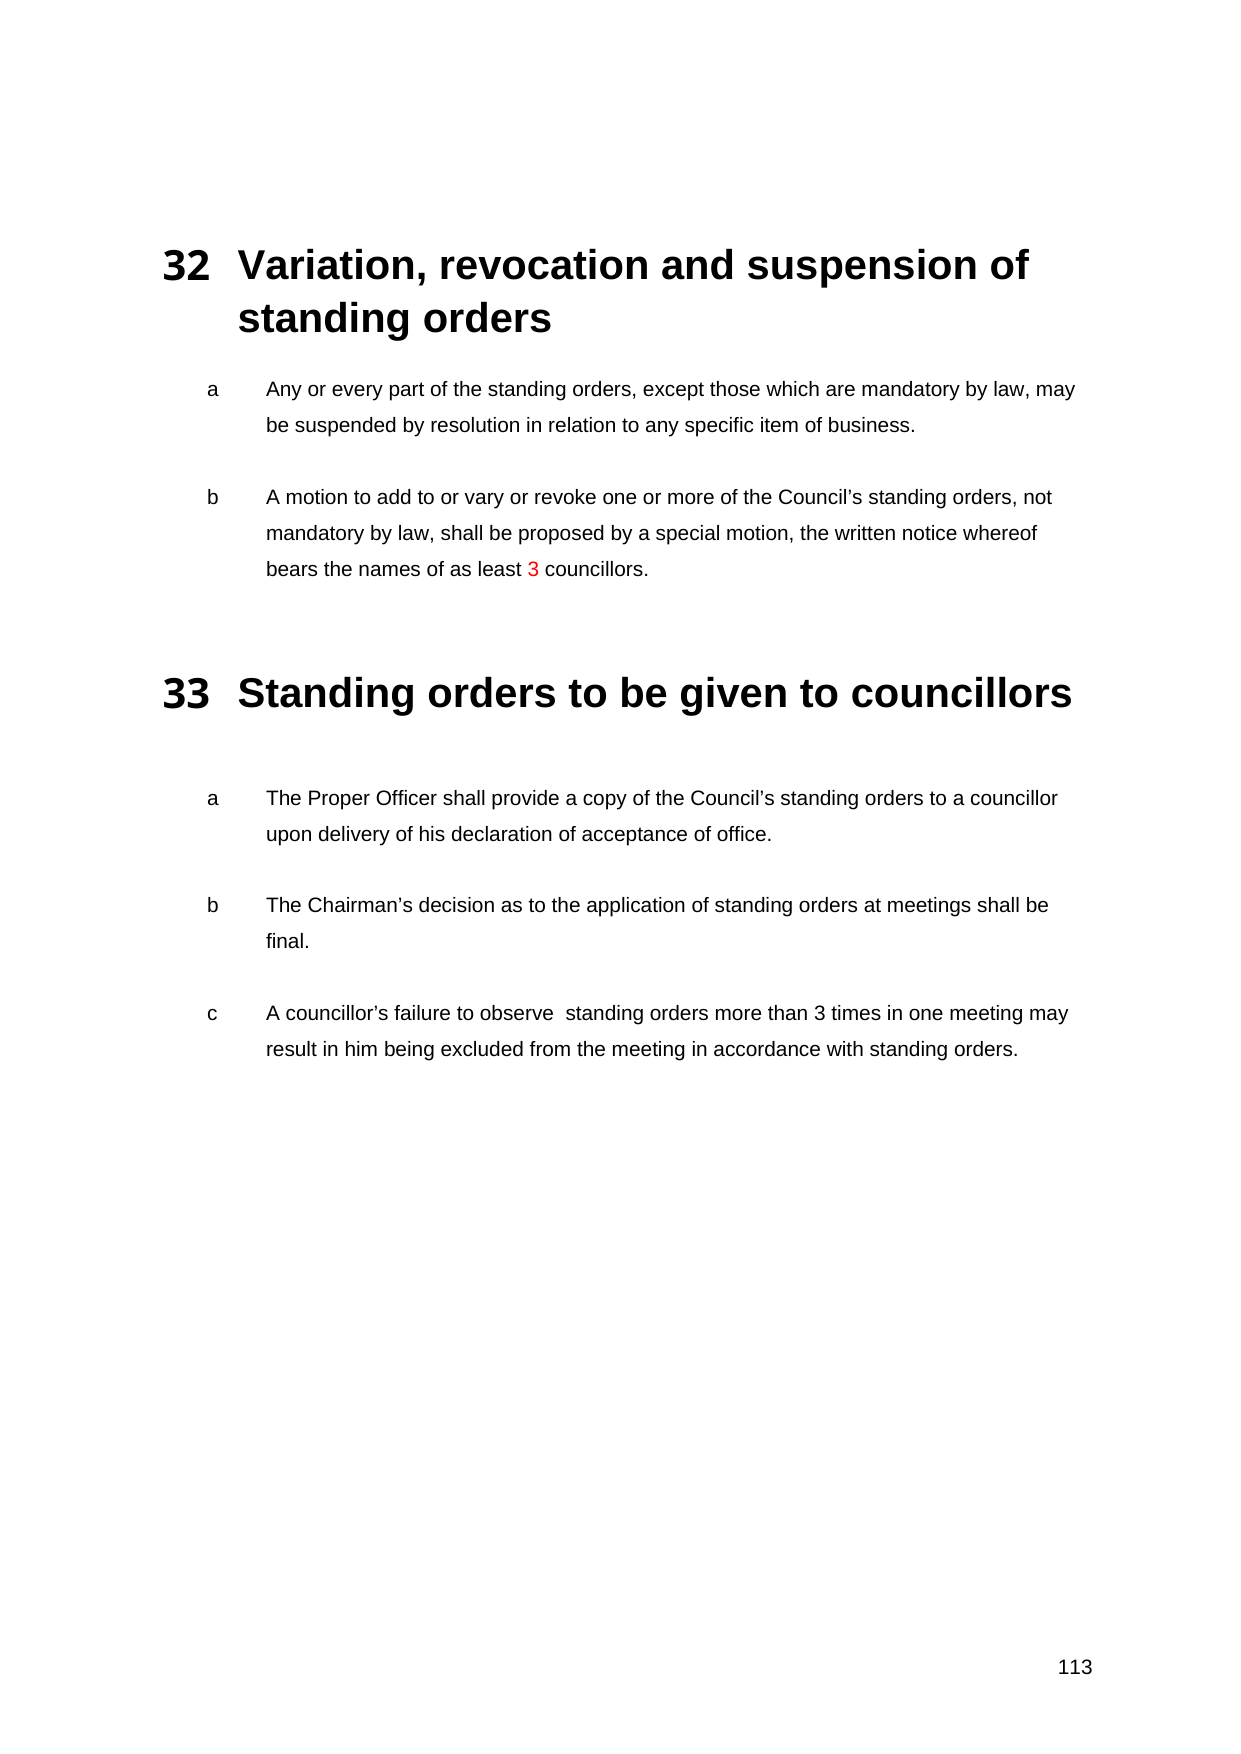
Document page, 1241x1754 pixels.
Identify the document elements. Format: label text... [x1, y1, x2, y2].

text Variation, revocation and suspension of standing orders [162, 236, 1092, 341]
list The Chairman’s decision as to the application of standing orders at meetings shall be final. [207, 893, 1092, 953]
list A councillor’s failure to observe standing orders more than 3 times in one meeting may result in him being excluded from the meeting in accordance with standing orders. [207, 1001, 1092, 1061]
list The Proper Officer shall provide a copy of the Council’s standing orders to a councillor upon delivery of his declaration of acceptance of office. [207, 785, 1092, 845]
list A motion to add to or vary or revoke one or more of the Council’s standing orders, not mandatory by law, shall be proposed by a special motion, the written notice whereof bears the names of as least 3 councillors. [207, 485, 1092, 581]
list Any or every part of the standing orders, except those which are mandatory by law, may be suspended by resolution in relation to any specific item of business. [207, 377, 1092, 437]
text Standing orders to be given to councillors [162, 664, 1092, 721]
